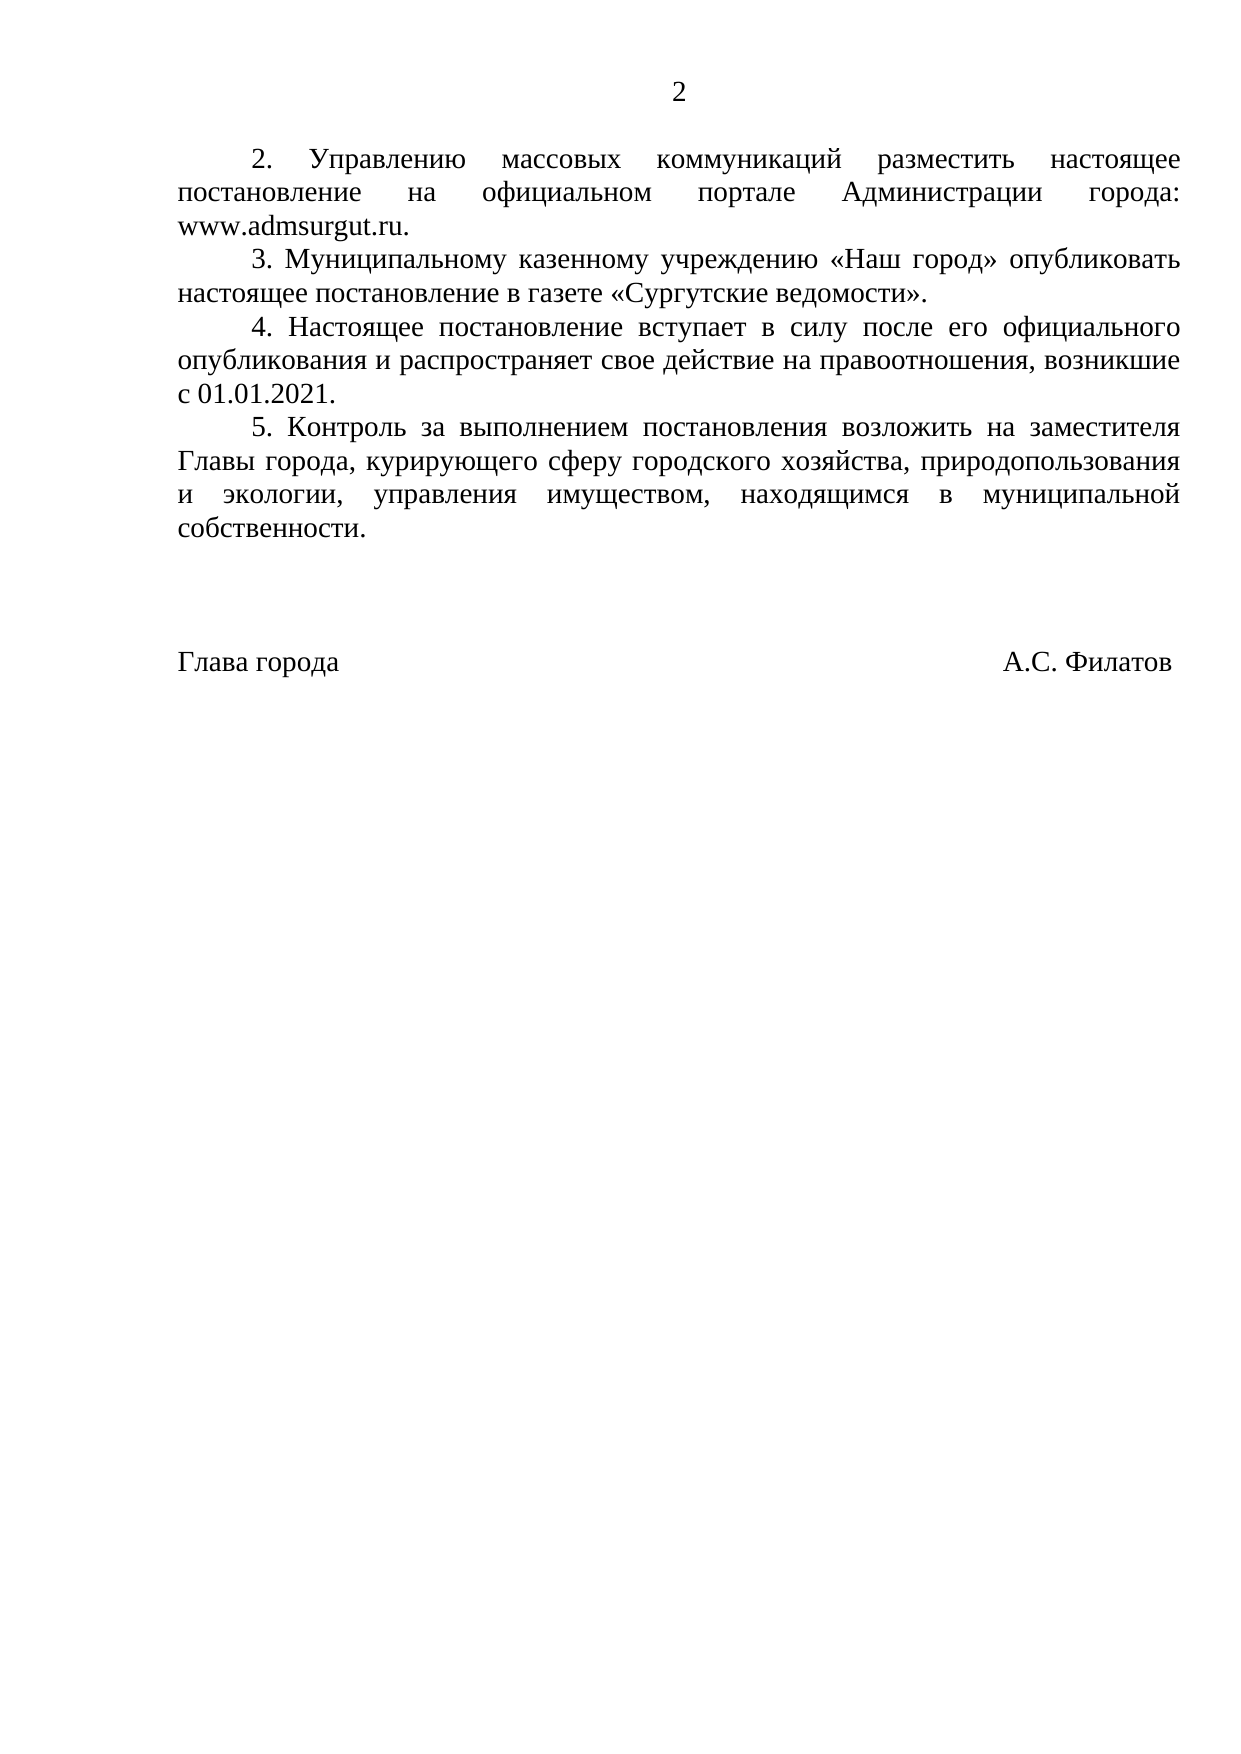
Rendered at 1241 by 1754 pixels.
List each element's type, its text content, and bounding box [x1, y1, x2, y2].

text 5. Контроль за выполнением постановления возложить на заместителя Главы города, курирующего сферу городского хозяйства, природопользования и экологии, управления имуществом, находящимся в муниципальной собственности. [177, 409, 1181, 543]
text 2. Управлению массовых коммуникаций разместить настоящее постановление на официальном портале Администрации города: www.admsurgut.ru. [177, 141, 1181, 242]
text 3. Муниципальному казенному учреждению «Наш город» опубликовать настоящее постановление в газете «Сургутские ведомости». [177, 242, 1181, 309]
text Глава города А.С. Филатов [177, 644, 1181, 678]
text 4. Настоящее постановление вступает в силу после его официального опубликования и распространяет свое действие на правоотношения, возникшие с 01.01.2021. [177, 309, 1181, 409]
